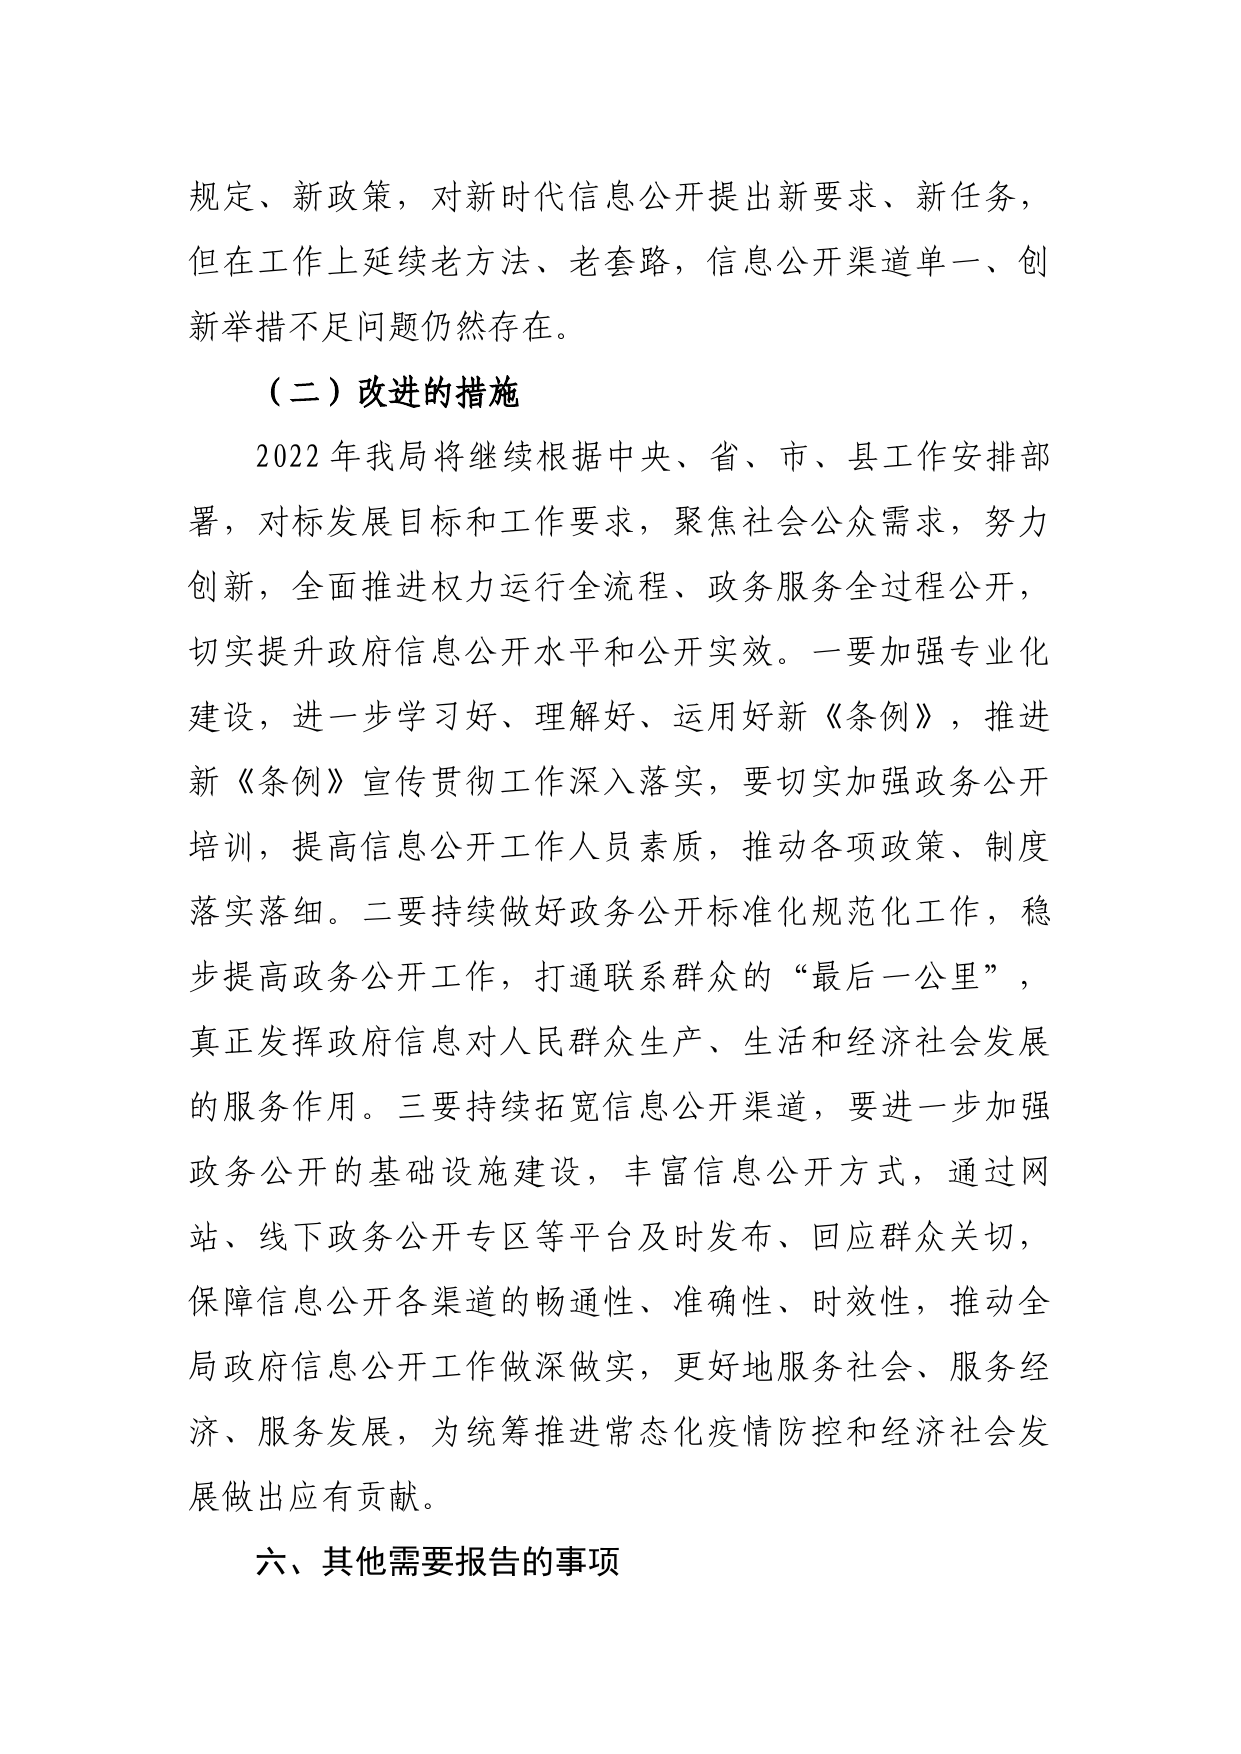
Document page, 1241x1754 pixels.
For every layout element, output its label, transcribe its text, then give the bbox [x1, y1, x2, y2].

text （二）改进的措施 [187, 357, 1053, 422]
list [187, 162, 1053, 357]
text 2022年我局将继续根据中央、省、市、县工作安排部署，对标发展目标和工作要求，聚焦社会公众需求，努力创新，全面推进权力运行全流程、政务服务全过程公开，切实提升政府信息公开水平和公开实效。一要加强专业化建设，进一步学习好、理解好、运用好新《条例》，推进新《条例》宣传贯彻工作深入落实，要切实加强政务公开培训，提高信息公开工作人员素质，推动各项政策、制度落实落细。二要持续做好政务公开标准化规范化工作，稳步提高政务公开工作，打通联系群众的“最后一公里”，真正发挥政府信息对人民群众生产、生活和经济社会发展的服务作用。三要持续拓宽信息公开渠道，要进一步加强政务公开的基础设施建设，丰富信息公开方式，通过网站、线下政务公开专区等平台及时发布、回应群众关切，保障信息公开各渠道的畅通性、准确性、时效性，推动全局政府信息公开工作做深做实，更好地服务社会、服务经济、服务发展，为统筹推进常态化疫情防控和经济社会发展做出应有贡献。 [187, 422, 1053, 1527]
text 六、其他需要报告的事项 [187, 1527, 1053, 1592]
